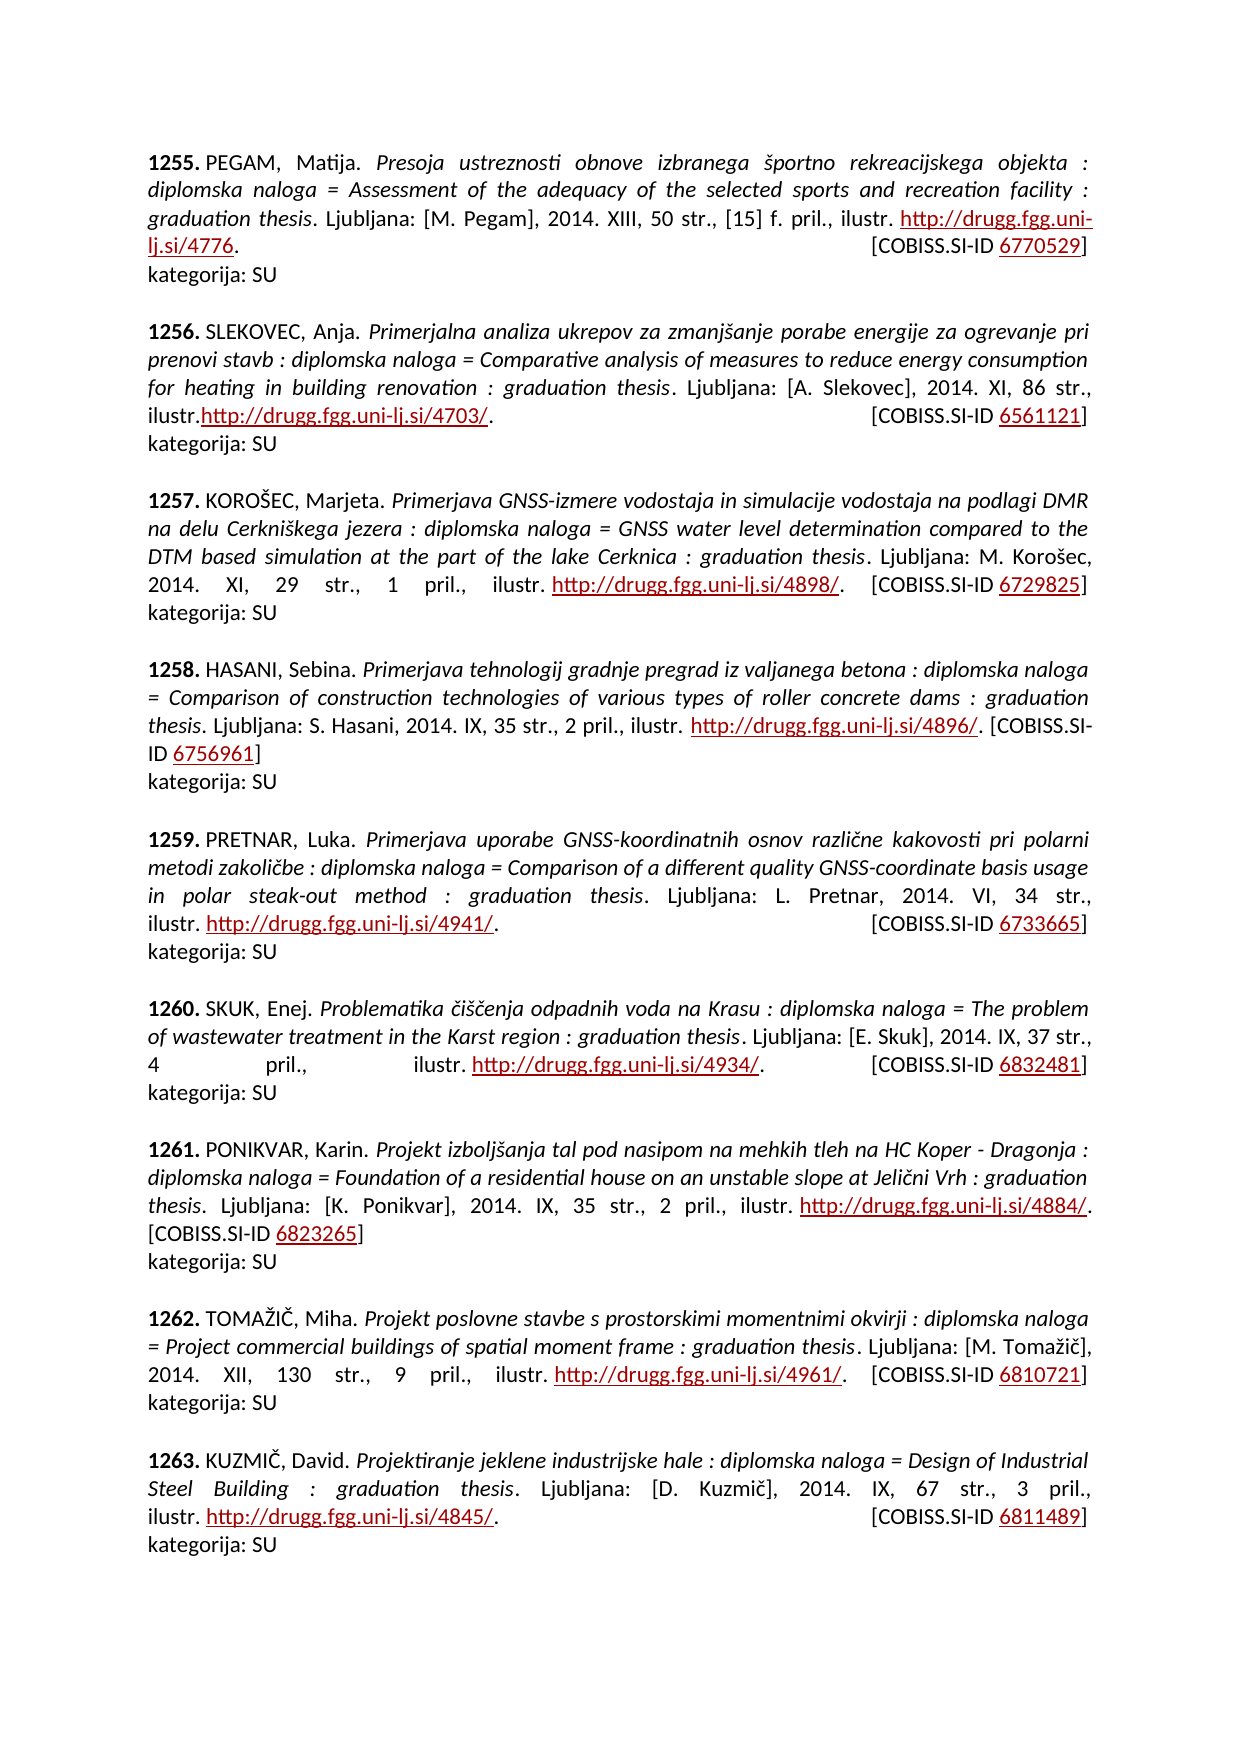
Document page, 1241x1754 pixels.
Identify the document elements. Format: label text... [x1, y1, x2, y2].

text 1257. KOROŠEC, Marjeta. Primerjava GNSS-izmere vodostaja in simulacije vodostaja na podlagi DMR na delu Cerkniškega jezera : diplomska naloga = GNSS water level determination compared to the DTM based simulation at the part of the lake Cerknica : graduation thesis. Ljubljana: M. Korošec, 2014. XI, 29 str., 1 pril., ilustr. http://drugg.fgg.uni-lj.si/4898/. [COBISS.SI-ID 6729825] kategorija: SU [148, 486, 1093, 626]
text 1259. PRETNAR, Luka. Primerjava uporabe GNSS-koordinatnih osnov različne kakovosti pri polarni metodi zakoličbe : diplomska naloga = Comparison of a different quality GNSS-coordinate basis usage in polar steak-out method : graduation thesis. Ljubljana: L. Pretnar, 2014. VI, 34 str., ilustr. http://drugg.fgg.uni-lj.si/4941/. [COBISS.SI-ID 6733665] kategorija: SU [148, 825, 1093, 965]
text 1260. SKUK, Enej. Problematika čiščenja odpadnih voda na Krasu : diplomska naloga = The problem of wastewater treatment in the Karst region : graduation thesis. Ljubljana: [E. Skuk], 2014. IX, 37 str., 4 pril., ilustr. http://drugg.fgg.uni-lj.si/4934/. [COBISS.SI-ID 6832481] kategorija: SU [148, 994, 1093, 1106]
text 1262. TOMAŽIČ, Miha. Projekt poslovne stavbe s prostorskimi momentnimi okvirji : diplomska naloga = Project commercial buildings of spatial moment frame : graduation thesis. Ljubljana: [M. Tomažič], 2014. XII, 130 str., 9 pril., ilustr. http://drugg.fgg.uni-lj.si/4961/. [COBISS.SI-ID 6810721] kategorija: SU [148, 1304, 1093, 1417]
text 1255. PEGAM, Matija. Presoja ustreznosti obnove izbranega športno rekreacijskega objekta : diplomska naloga = Assessment of the adequacy of the selected sports and recreation facility : graduation thesis. Ljubljana: [M. Pegam], 2014. XIII, 50 str., [15] f. pril., ilustr. http://drugg.fgg.uni-lj.si/4776. [COBISS.SI-ID 6770529] kategorija: SU [148, 148, 1093, 288]
text 1258. HASANI, Sebina. Primerjava tehnologij gradnje pregrad iz valjanega betona : diplomska naloga = Comparison of construction technologies of various types of roller concrete dams : graduation thesis. Ljubljana: S. Hasani, 2014. IX, 35 str., 2 pril., ilustr. http://drugg.fgg.uni-lj.si/4896/. [COBISS.SI-ID 6756961] kategorija: SU [148, 655, 1093, 796]
text 1261. PONIKVAR, Karin. Projekt izboljšanja tal pod nasipom na mehkih tleh na HC Koper - Dragonja : diplomska naloga = Foundation of a residential house on an unstable slope at Jelični Vrh : graduation thesis. Ljubljana: [K. Ponikvar], 2014. IX, 35 str., 2 pril., ilustr. http://drugg.fgg.uni-lj.si/4884/. [COBISS.SI-ID 6823265] kategorija: SU [148, 1135, 1093, 1275]
text 1256. SLEKOVEC, Anja. Primerjalna analiza ukrepov za zmanjšanje porabe energije za ogrevanje pri prenovi stavb : diplomska naloga = Comparative analysis of measures to reduce energy consumption for heating in building renovation : graduation thesis. Ljubljana: [A. Slekovec], 2014. XI, 86 str., ilustr.http://drugg.fgg.uni-lj.si/4703/. [COBISS.SI-ID 6561121] kategorija: SU [148, 317, 1093, 457]
text 1263. KUZMIČ, David. Projektiranje jeklene industrijske hale : diplomska naloga = Design of Industrial Steel Building : graduation thesis. Ljubljana: [D. Kuzmič], 2014. IX, 67 str., 3 pril., ilustr. http://drugg.fgg.uni-lj.si/4845/. [COBISS.SI-ID 6811489] kategorija: SU [148, 1446, 1093, 1558]
